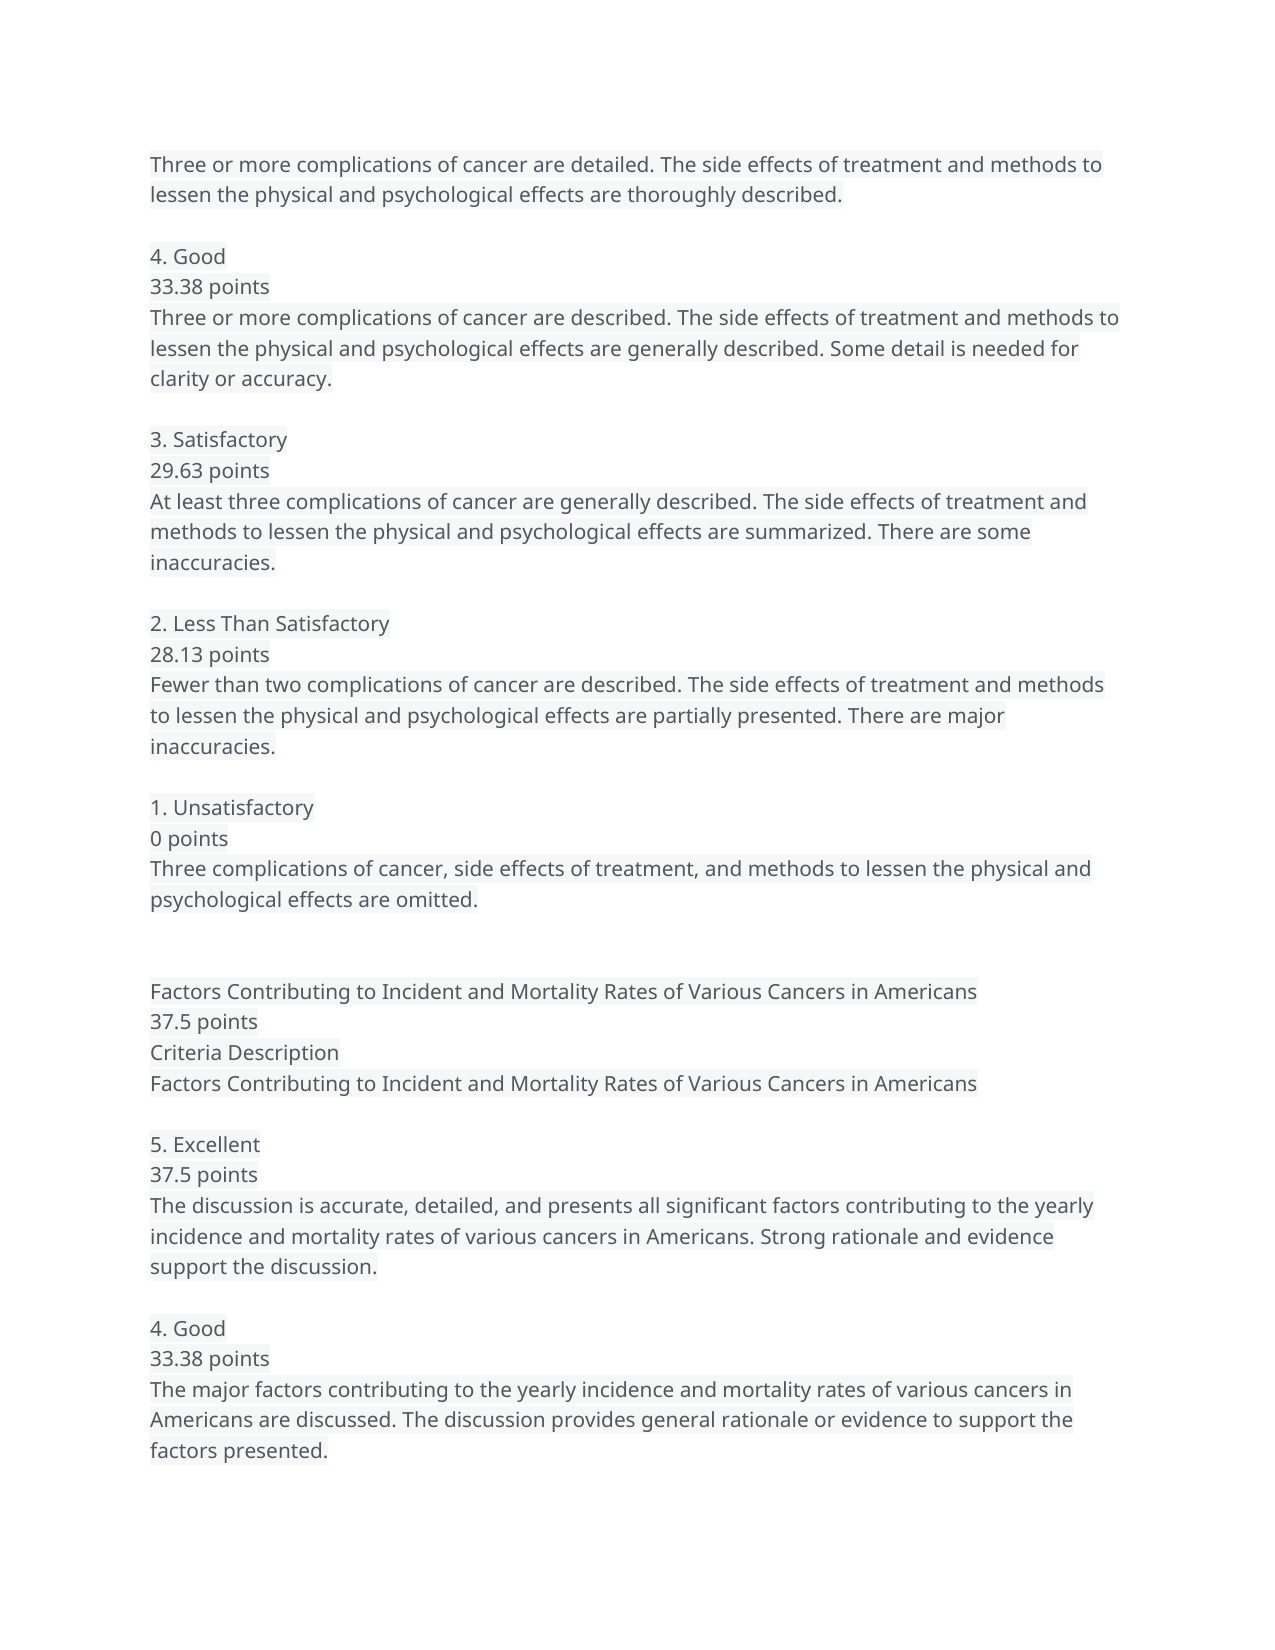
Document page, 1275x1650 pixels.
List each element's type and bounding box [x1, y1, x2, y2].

text [150, 150, 1125, 1495]
